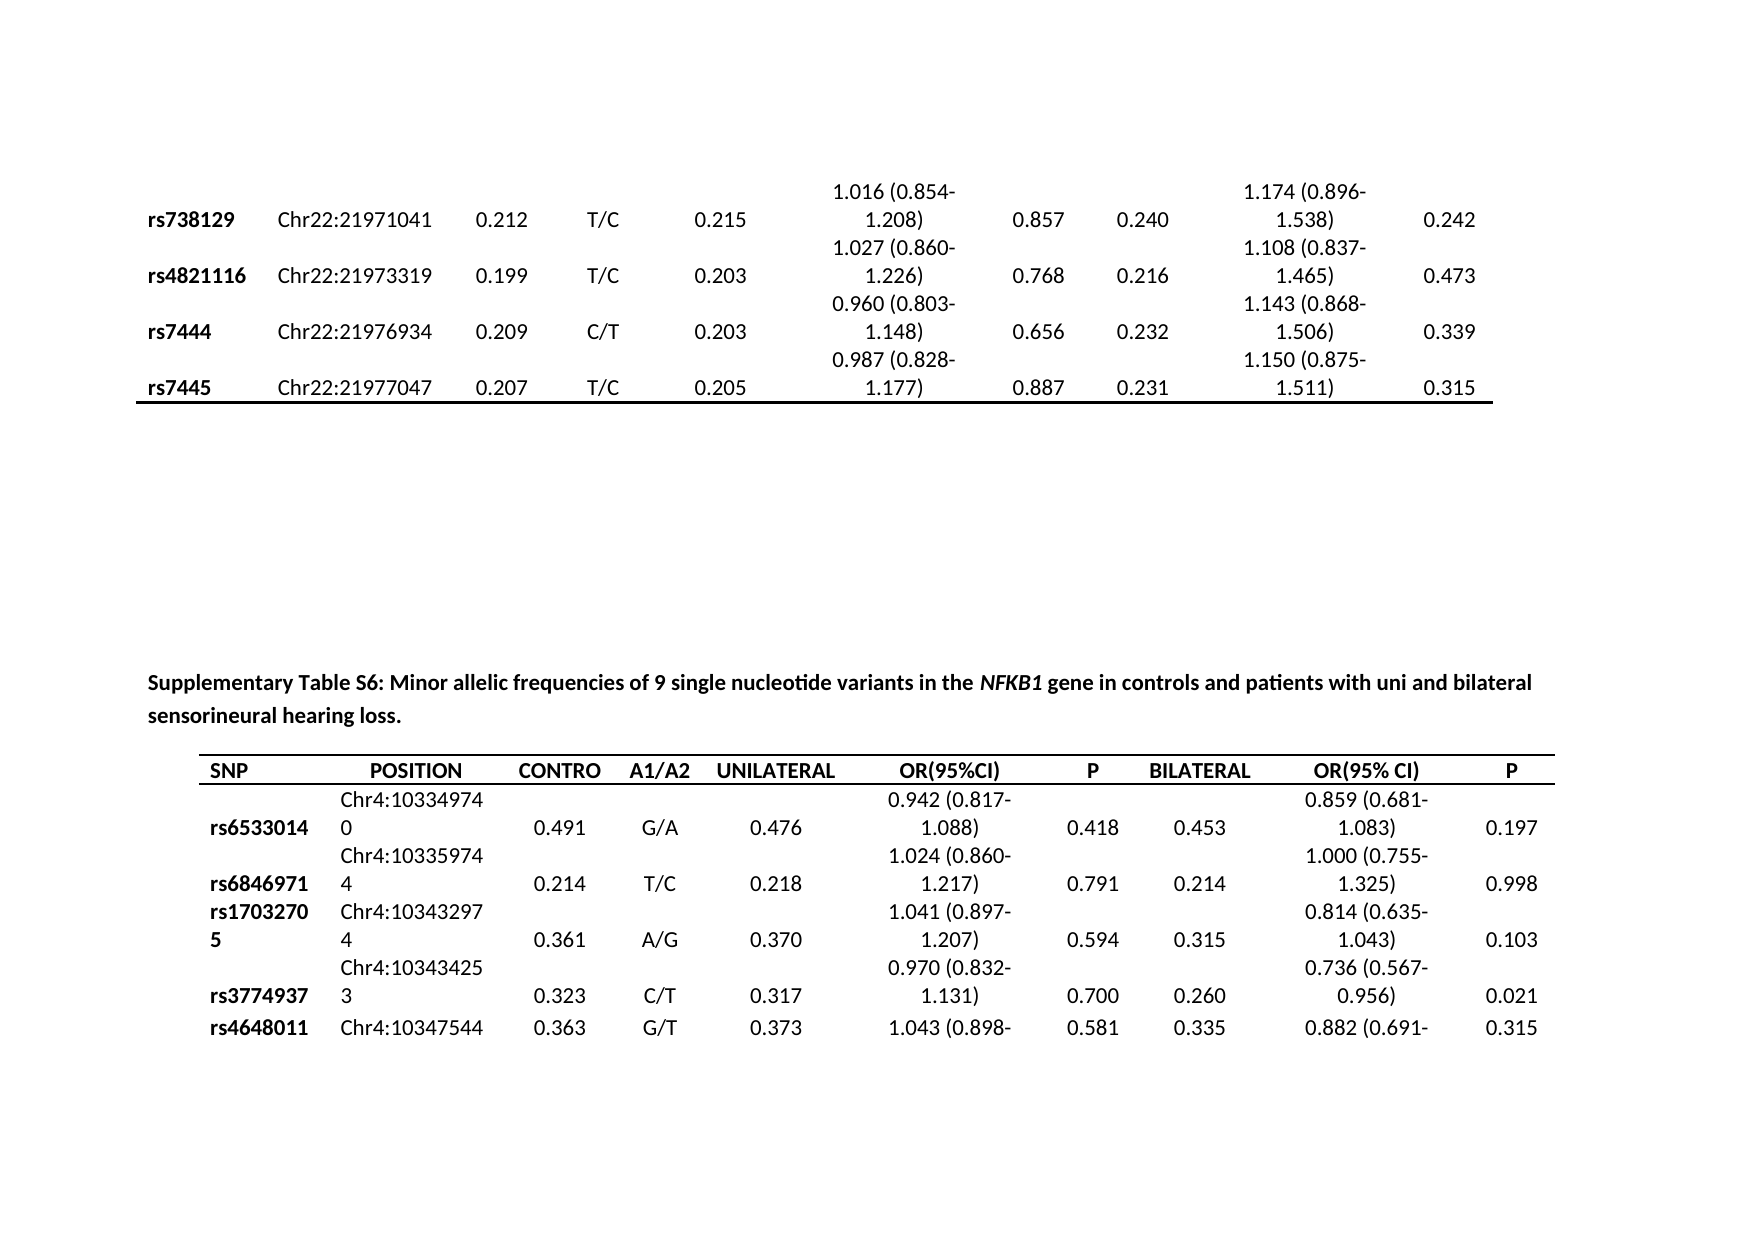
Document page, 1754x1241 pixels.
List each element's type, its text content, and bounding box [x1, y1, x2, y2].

table_cell 1.000 (0.755-1.325) [1265, 841, 1468, 897]
table_cell rs3774937 [199, 954, 329, 1009]
table_cell 1.043 (0.898-1.210) [848, 1010, 1051, 1041]
table_cell Chr4:103432974 [329, 898, 503, 953]
table_cell 0.887 [995, 345, 1082, 401]
table_cell 0.232 [1082, 289, 1203, 345]
table_cell 0.857 [995, 177, 1082, 233]
table_cell 0.315 [1406, 345, 1493, 401]
table_cell 0.335 [1135, 1010, 1265, 1041]
table_header OR(95%CI) [848, 756, 1051, 783]
table_cell T/C [558, 177, 648, 233]
table_cell rs7445 [136, 345, 266, 401]
table_cell rs17032705 [199, 898, 329, 953]
table_cell 1.041 (0.897-1.207) [848, 898, 1051, 953]
table_cell rs4648011 [199, 1010, 329, 1041]
table_cell 0.418 [1051, 785, 1135, 841]
table_cell 0.970 (0.832-1.131) [848, 954, 1051, 1009]
table_cell Chr22:21973319 [266, 233, 446, 289]
table_cell 0.242 [1406, 177, 1493, 233]
table_header A1/A2 [616, 756, 703, 783]
table_cell 0.218 [703, 841, 848, 897]
table_cell Chr22:21976934 [266, 289, 446, 345]
table_cell Chr4:103349740 [329, 785, 503, 841]
table_cell C/T [558, 289, 648, 345]
table_cell 0.199 [446, 233, 558, 289]
table_cell 0.216 [1082, 233, 1203, 289]
table_cell 0.656 [995, 289, 1082, 345]
table_cell G/T [616, 1010, 703, 1041]
table_header CONTROL [503, 756, 616, 783]
table_cell 0.215 [648, 177, 793, 233]
table_cell rs7444 [136, 289, 266, 345]
table_cell A/G [616, 898, 703, 953]
table_cell 0.594 [1051, 898, 1135, 953]
table_header UNILATERAL [703, 756, 848, 783]
table_cell 0.323 [503, 954, 616, 1009]
table_cell 0.473 [1406, 233, 1493, 289]
table_cell T/C [558, 345, 648, 401]
table_cell 0.998 [1468, 841, 1555, 897]
table_cell 1.150 (0.875-1.511) [1204, 345, 1406, 401]
table_cell 0.960 (0.803-1.148) [793, 289, 995, 345]
table_cell Chr4:103475444 [329, 1010, 503, 1041]
table_cell 0.339 [1406, 289, 1493, 345]
table_cell T/C [616, 841, 703, 897]
table_cell 0.581 [1051, 1010, 1135, 1041]
table_cell rs4821116 [136, 233, 266, 289]
table_cell 0.209 [446, 289, 558, 345]
table_cell 0.361 [503, 898, 616, 953]
table_cell 1.024 (0.860-1.217) [848, 841, 1051, 897]
table_cell 0.791 [1051, 841, 1135, 897]
table_cell 0.240 [1082, 177, 1203, 233]
table_cell C/T [616, 954, 703, 1009]
table_header OR(95% CI) [1265, 756, 1468, 783]
table_cell 1.016 (0.854-1.208) [793, 177, 995, 233]
table_cell 0.212 [446, 177, 558, 233]
table_cell 0.736 (0.567-0.956) [1265, 954, 1468, 1009]
table_cell Chr4:103359744 [329, 841, 503, 897]
table_cell 0.214 [503, 841, 616, 897]
table_header BILATERAL [1135, 756, 1265, 783]
table_cell 0.814 (0.635-1.043) [1265, 898, 1468, 953]
table_cell 0.373 [703, 1010, 848, 1041]
table_cell rs6846971 [199, 841, 329, 897]
table_cell 1.143 (0.868-1.506) [1204, 289, 1406, 345]
table_header SNP [199, 756, 329, 783]
table_cell 0.491 [503, 785, 616, 841]
table_cell rs6533014 [199, 785, 329, 841]
table_cell G/A [616, 785, 703, 841]
table_cell 0.315 [1135, 898, 1265, 953]
table_cell 0.203 [648, 233, 793, 289]
table_cell 0.942 (0.817-1.088) [848, 785, 1051, 841]
table_cell 0.203 [648, 289, 793, 345]
table_cell 0.859 (0.681-1.083) [1265, 785, 1468, 841]
table_cell 0.103 [1468, 898, 1555, 953]
table_cell 0.231 [1082, 345, 1203, 401]
table_cell 0.453 [1135, 785, 1265, 841]
table_cell 1.174 (0.896-1.538) [1204, 177, 1406, 233]
table_cell 0.214 [1135, 841, 1265, 897]
table_cell 0.882 (0.691-1.126) [1265, 1010, 1468, 1041]
table_cell T/C [558, 233, 648, 289]
table_cell Chr22:21971041 [266, 177, 446, 233]
table_cell 0.700 [1051, 954, 1135, 1009]
table_cell 0.987 (0.828-1.177) [793, 345, 995, 401]
table_cell 0.768 [995, 233, 1082, 289]
table_cell 0.370 [703, 898, 848, 953]
table_header POSITION [329, 756, 503, 783]
table_cell 0.317 [703, 954, 848, 1009]
table_cell Chr22:21977047 [266, 345, 446, 401]
table_cell 0.207 [446, 345, 558, 401]
table_cell 1.108 (0.837-1.465) [1204, 233, 1406, 289]
table_cell 0.260 [1135, 954, 1265, 1009]
table_cell 0.315 [1468, 1010, 1555, 1041]
table_cell 1.027 (0.860-1.226) [793, 233, 995, 289]
table_cell Chr4:103434253 [329, 954, 503, 1009]
table_cell 0.197 [1468, 785, 1555, 841]
table_cell 0.476 [703, 785, 848, 841]
table_cell 0.363 [503, 1010, 616, 1041]
text Supplementary Table S6: Minor allelic frequencies of 9 single nucleotide variants in the NFKB1 gene in controls and patients with uni and bilateral sensorineural hearing loss. [148, 668, 1606, 729]
table_cell 0.021 [1468, 954, 1555, 1009]
table_cell rs738129 [136, 177, 266, 233]
table_header P [1468, 756, 1555, 783]
table_cell 0.205 [648, 345, 793, 401]
table_header P [1051, 756, 1135, 783]
